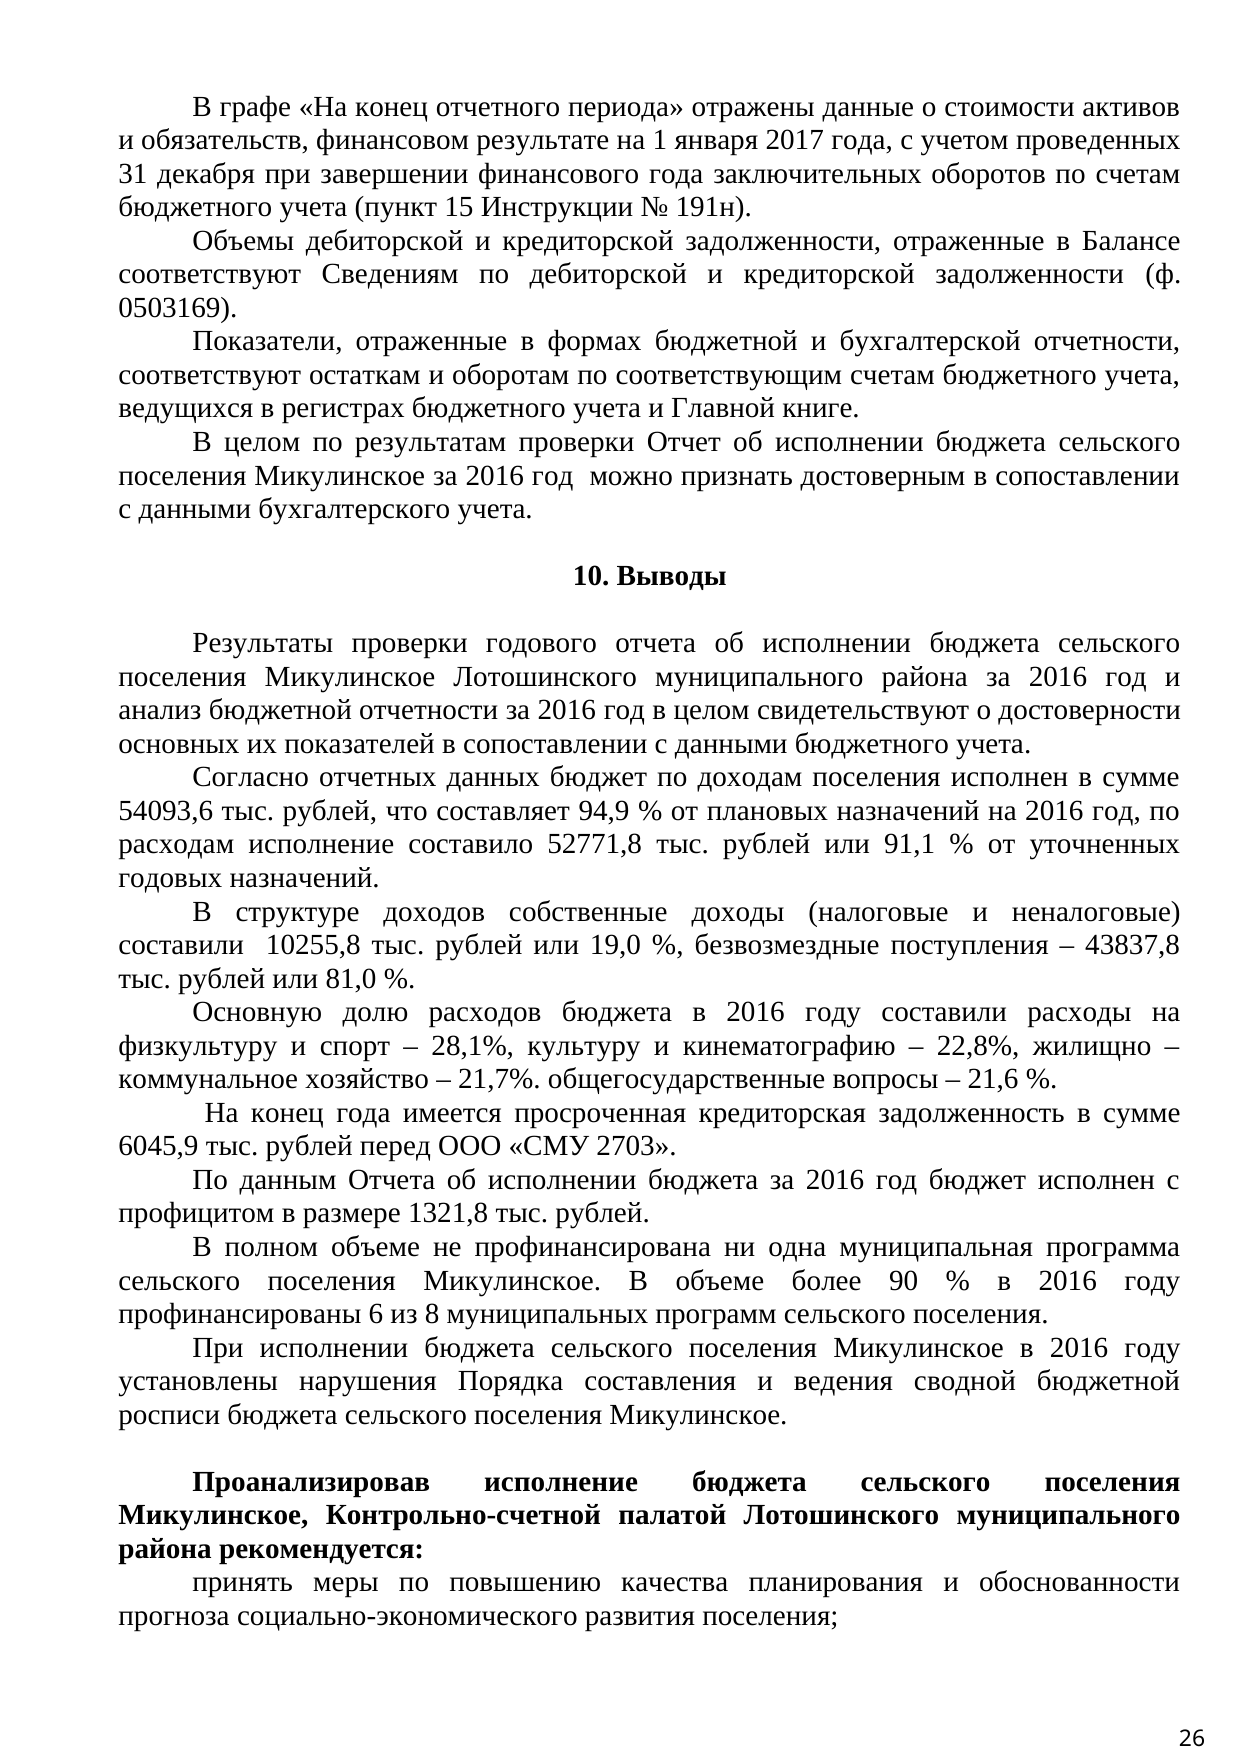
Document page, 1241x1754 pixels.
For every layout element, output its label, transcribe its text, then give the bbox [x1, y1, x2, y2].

text принять меры по повышению качества планирования и обоснованности прогноза социально-экономического развития поселения; [118, 1564, 1181, 1632]
text Результаты проверки годового отчета об исполнении бюджета сельского поселения Микулинское Лотошинского муниципального района за 2016 год и анализ бюджетной отчетности за 2016 год в целом свидетельствуют о достоверности основных их показателей в сопоставлении с данными бюджетного учета. [118, 625, 1181, 759]
text По данным Отчета об исполнении бюджета за 2016 год бюджет исполнен с профицитом в размере 1321,8 тыс. рублей. [118, 1162, 1181, 1229]
text В полном объеме не профинансирована ни одна муниципальная программа сельского поселения Микулинское. В объеме более 90 % в 2016 году профинансированы 6 из 8 муниципальных программ сельского поселения. [118, 1229, 1181, 1330]
text На конец года имеется просроченная кредиторская задолженность в сумме 6045,9 тыс. рублей перед ООО «СМУ 2703». [118, 1095, 1181, 1162]
text Объемы дебиторской и кредиторской задолженности, отраженные в Балансе соответствуют Сведениям по дебиторской и кредиторской задолженности (ф. 0503169). [118, 223, 1181, 323]
text Проанализировав исполнение бюджета сельского поселения Микулинское, Контрольно-счетной палатой Лотошинского муниципального района рекомендуется: [118, 1464, 1181, 1564]
text Согласно отчетных данных бюджет по доходам поселения исполнен в сумме 54093,6 тыс. рублей, что составляет 94,9 % от плановых назначений на 2016 год, по расходам исполнение составило 52771,8 тыс. рублей или 91,1 % от уточненных годовых назначений. [118, 759, 1181, 894]
text 10. Выводы [118, 558, 1181, 592]
text Показатели, отраженные в формах бюджетной и бухгалтерской отчетности, соответствуют остаткам и оборотам по соответствующим счетам бюджетного учета, ведущихся в регистрах бюджетного учета и Главной книге. [118, 323, 1181, 424]
text Основную долю расходов бюджета в 2016 году составили расходы на физкультуру и спорт – 28,1%, культуру и кинематографию – 22,8%, жилищно – коммунальное хозяйство – 21,7%. общегосударственные вопросы – 21,6 %. [118, 994, 1181, 1095]
text В графе «На конец отчетного периода» отражены данные о стоимости активов и обязательств, финансовом результате на 1 января 2017 года, с учетом проведенных 31 декабря при завершении финансового года заключительных оборотов по счетам бюджетного учета (пункт 15 Инструкции № 191н). [118, 89, 1181, 223]
text При исполнении бюджета сельского поселения Микулинское в 2016 году установлены нарушения Порядка составления и ведения сводной бюджетной росписи бюджета сельского поселения Микулинское. [118, 1330, 1181, 1430]
text В структуре доходов собственные доходы (налоговые и неналоговые) составили 10255,8 тыс. рублей или 19,0 %, безвозмездные поступления – 43837,8 тыс. рублей или 81,0 %. [118, 894, 1181, 994]
text В целом по результатам проверки Отчет об исполнении бюджета сельского поселения Микулинское за 2016 год можно признать достоверным в сопоставлении с данными бухгалтерского учета. [118, 424, 1181, 525]
